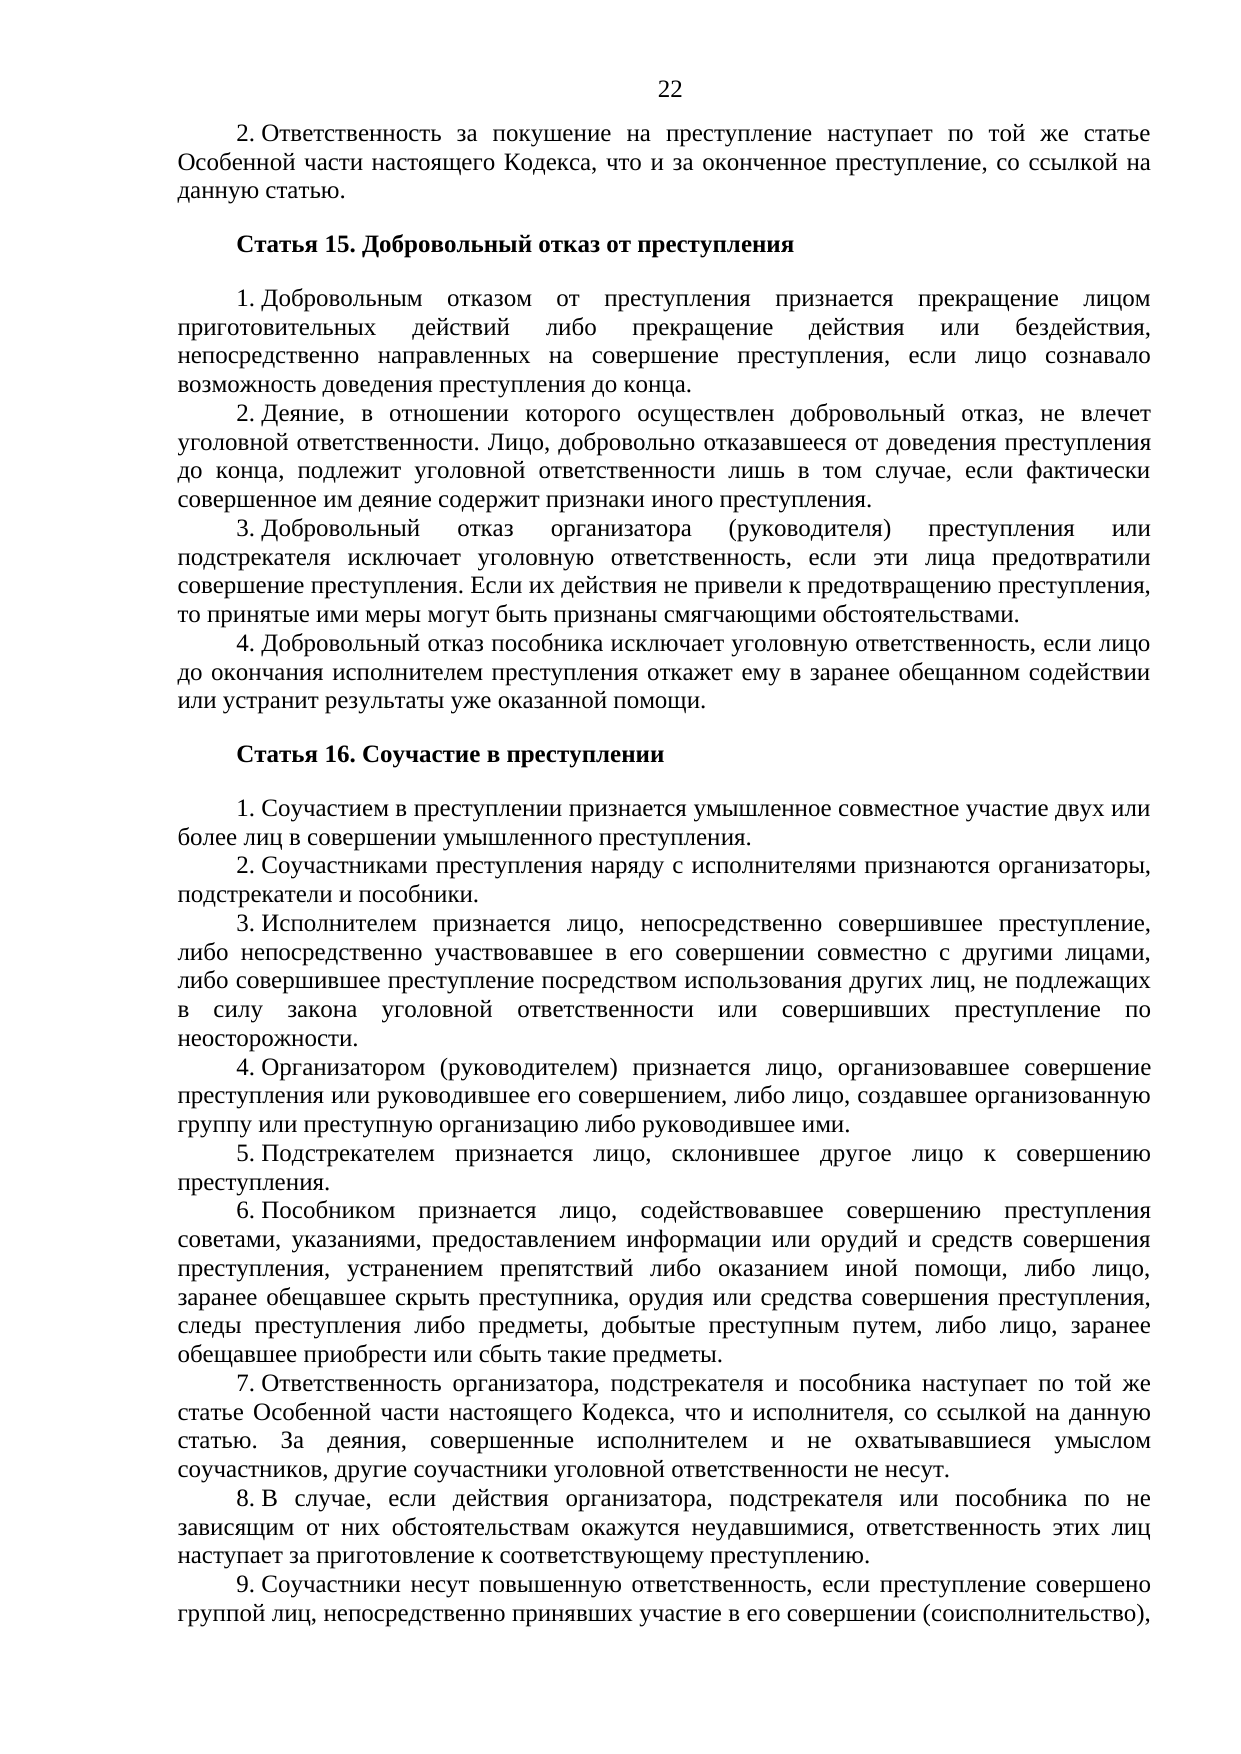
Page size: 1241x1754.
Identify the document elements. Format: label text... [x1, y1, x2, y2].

text 5. Подстрекателем признается лицо, склонившее другое лицо к совершению преступления. [177, 1138, 1152, 1196]
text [177, 1569, 1152, 1627]
text 1. Соучастием в преступлении признается умышленное совместное участие двух или более лиц в совершении умышленного преступления. [177, 793, 1152, 851]
text Статья 15. Добровольный отказ от преступления [236, 229, 1152, 258]
text 7. Ответственность организатора, подстрекателя и пособника наступает по той же статье Особенной части настоящего Кодекса, что и исполнителя, со ссылкой на данную статью. За деяния, совершенные исполнителем и не охватывавшиеся умыслом соучастников, другие соучастники уголовной ответственности не несут. [177, 1368, 1152, 1483]
text 4. Добровольный отказ пособника исключает уголовную ответственность, если лицо до окончания исполнителем преступления откажет ему в заранее обещанном содействии или устранит результаты уже оказанной помощи. [177, 628, 1152, 714]
text 6. Пособником признается лицо, содействовавшее совершению преступления советами, указаниями, предоставлением информации или орудий и средств совершения преступления, устранением препятствий либо оказанием иной помощи, либо лицо, заранее обещавшее скрыть преступника, орудия или средства совершения преступления, следы преступления либо предметы, добытые преступным путем, либо лицо, заранее обещавшее приобрести или сбыть такие предметы. [177, 1196, 1152, 1368]
text 3. Исполнителем признается лицо, непосредственно совершившее преступление, либо непосредственно участвовавшее в его совершении совместно с другими лицами, либо совершившее преступление посредством использования других лиц, не подлежащих в силу закона уголовной ответственности или совершивших преступление по неосторожности. [177, 908, 1152, 1052]
text 2. Ответственность за покушение на преступление наступает по той же статье Особенной части настоящего Кодекса, что и за оконченное преступление, со ссылкой на данную статью. [177, 118, 1152, 204]
text 1. Добровольным отказом от преступления признается прекращение лицом приготовительных действий либо прекращение действия или бездействия, непосредственно направленных на совершение преступления, если лицо сознавало возможность доведения преступления до конца. [177, 283, 1152, 398]
text 2. Соучастниками преступления наряду с исполнителями признаются организаторы, подстрекатели и пособники. [177, 851, 1152, 908]
text 8. В случае, если действия организатора, подстрекателя или пособника по не зависящим от них обстоятельствам окажутся неудавшимися, ответственность этих лиц наступает за приготовление к соответствующему преступлению. [177, 1483, 1152, 1569]
text Статья 16. Соучастие в преступлении [236, 739, 1152, 768]
text 4. Организатором (руководителем) признается лицо, организовавшее совершение преступления или руководившее его совершением, либо лицо, создавшее организованную группу или преступную организацию либо руководившее ими. [177, 1052, 1152, 1138]
text 2. Деяние, в отношении которого осуществлен добровольный отказ, не влечет уголовной ответственности. Лицо, добровольно отказавшееся от доведения преступления до конца, подлежит уголовной ответственности лишь в том случае, если фактически совершенное им деяние содержит признаки иного преступления. [177, 398, 1152, 513]
text 3. Добровольный отказ организатора (руководителя) преступления или подстрекателя исключает уголовную ответственность, если эти лица предотвратили совершение преступления. Если их действия не привели к предотвращению преступления, то принятые ими меры могут быть признаны смягчающими обстоятельствами. [177, 513, 1152, 628]
